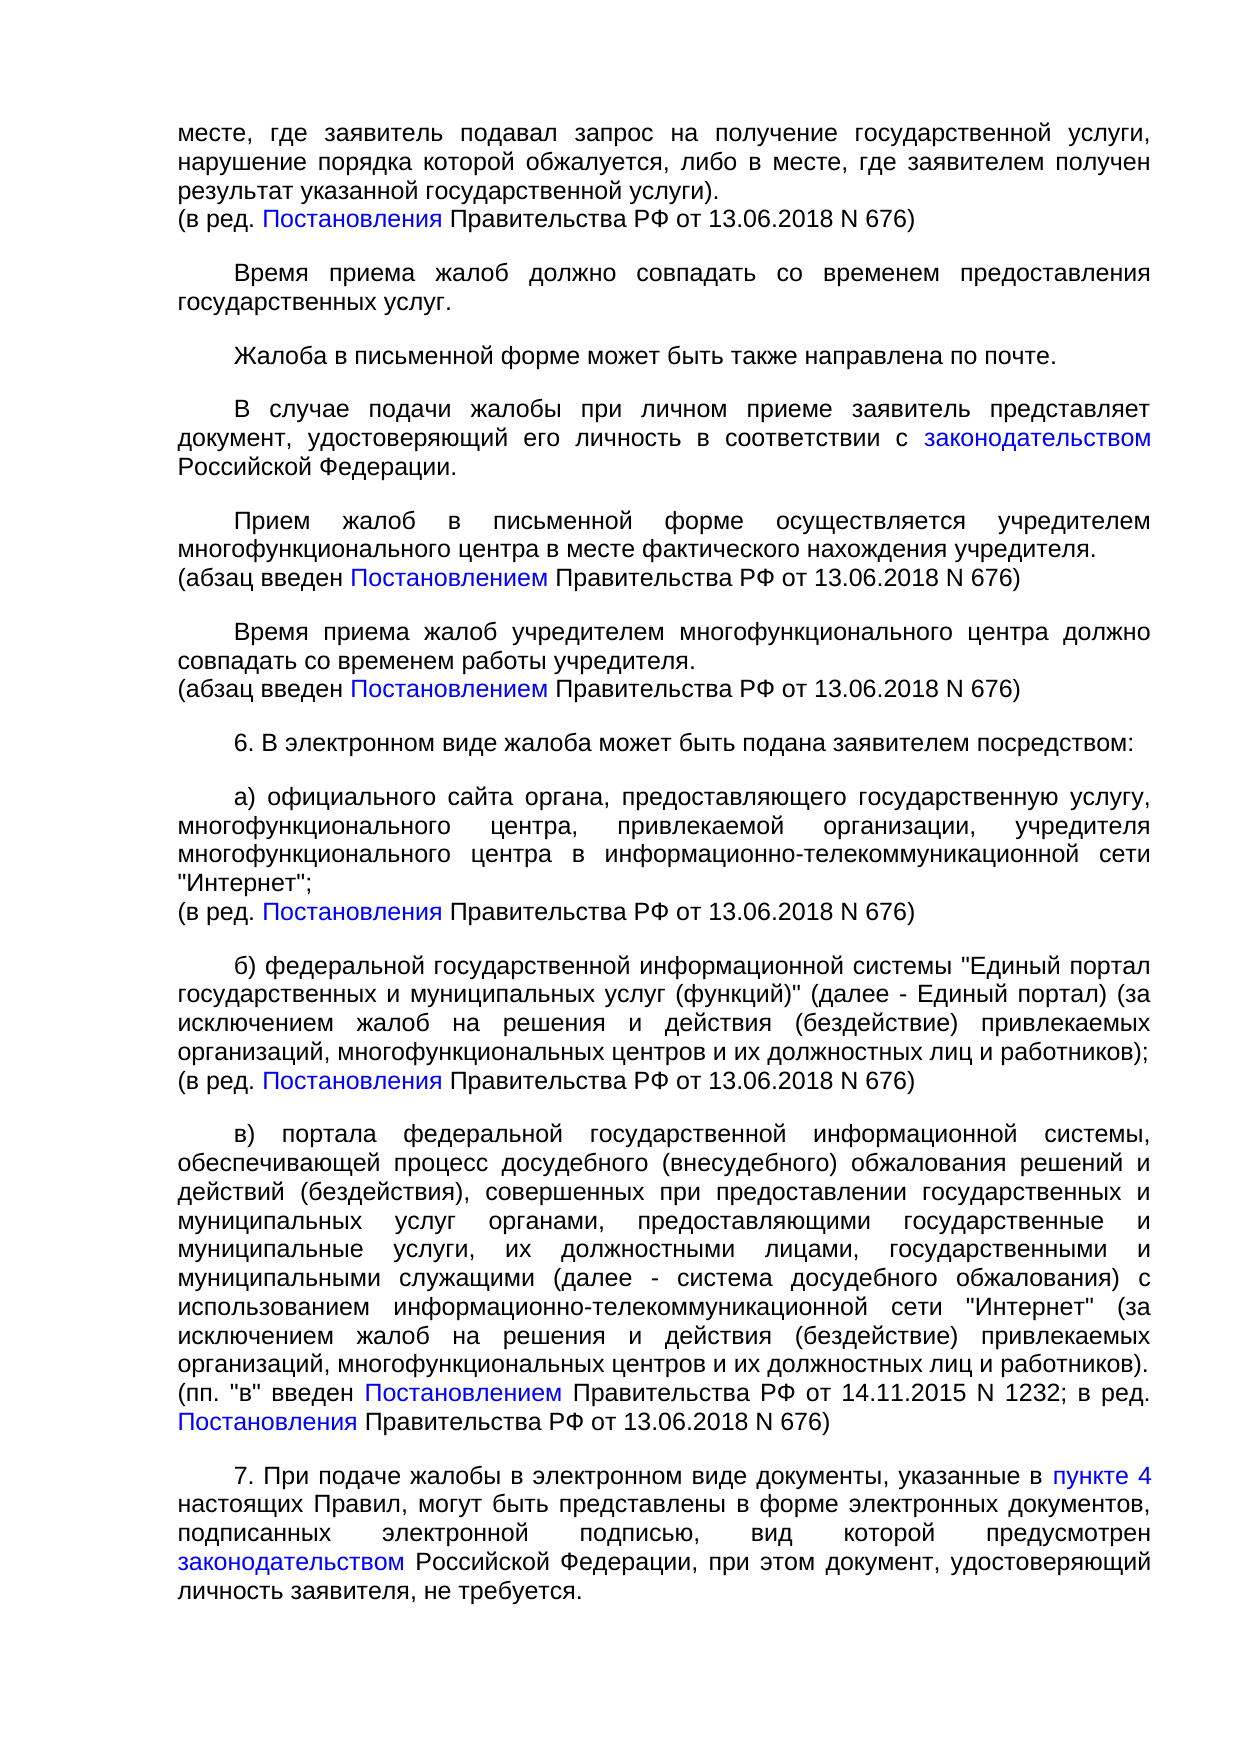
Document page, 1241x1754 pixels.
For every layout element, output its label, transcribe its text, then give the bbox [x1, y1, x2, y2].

text а) официального сайта органа, предоставляющего государственную услугу, многофункционального центра, привлекаемой организации, учредителя многофункционального центра в информационно-телекоммуникационной сети "Интернет"; [177, 782, 1152, 897]
text Время приема жалоб учредителем многофункционального центра должно совпадать со временем работы учредителя. [177, 617, 1152, 674]
text (в ред. Постановления Правительства РФ от 13.06.2018 N 676) [177, 1066, 1152, 1094]
text (абзац введен Постановлением Правительства РФ от 13.06.2018 N 676) [177, 563, 1152, 592]
text 7. При подаче жалобы в электронном виде документы, указанные в пункте 4 настоящих Правил, могут быть представлены в форме электронных документов, подписанных электронной подписью, вид которой предусмотрен законодательством Российской Федерации, при этом документ, удостоверяющий личность заявителя, не требуется. [177, 1461, 1152, 1604]
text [177, 118, 1152, 204]
text (абзац введен Постановлением Правительства РФ от 13.06.2018 N 676) [177, 674, 1152, 703]
text (в ред. Постановления Правительства РФ от 13.06.2018 N 676) [177, 204, 1152, 233]
text б) федеральной государственной информационной системы "Единый портал государственных и муниципальных услуг (функций)" (далее - Единый портал) (за исключением жалоб на решения и действия (бездействие) привлекаемых организаций, многофункциональных центров и их должностных лиц и работников); [177, 951, 1152, 1066]
text в) портала федеральной государственной информационной системы, обеспечивающей процесс досудебного (внесудебного) обжалования решений и действий (бездействия), совершенных при предоставлении государственных и муниципальных услуг органами, предоставляющими государственные и муниципальные услуги, их должностными лицами, государственными и муниципальными служащими (далее - система досудебного обжалования) с использованием информационно-телекоммуникационной сети "Интернет" (за исключением жалоб на решения и действия (бездействие) привлекаемых организаций, многофункциональных центров и их должностных лиц и работников). [177, 1119, 1152, 1378]
text Жалоба в письменной форме может быть также направлена по почте. [177, 341, 1152, 369]
text (пп. "в" введен Постановлением Правительства РФ от 14.11.2015 N 1232; в ред. Постановления Правительства РФ от 13.06.2018 N 676) [177, 1378, 1152, 1436]
text 6. В электронном виде жалоба может быть подана заявителем посредством: [177, 728, 1152, 757]
text Время приема жалоб должно совпадать со временем предоставления государственных услуг. [177, 258, 1152, 316]
text (в ред. Постановления Правительства РФ от 13.06.2018 N 676) [177, 897, 1152, 926]
text Прием жалоб в письменной форме осуществляется учредителем многофункционального центра в месте фактического нахождения учредителя. [177, 506, 1152, 563]
text В случае подачи жалобы при личном приеме заявитель представляет документ, удостоверяющий его личность в соответствии с законодательством Российской Федерации. [177, 394, 1152, 481]
